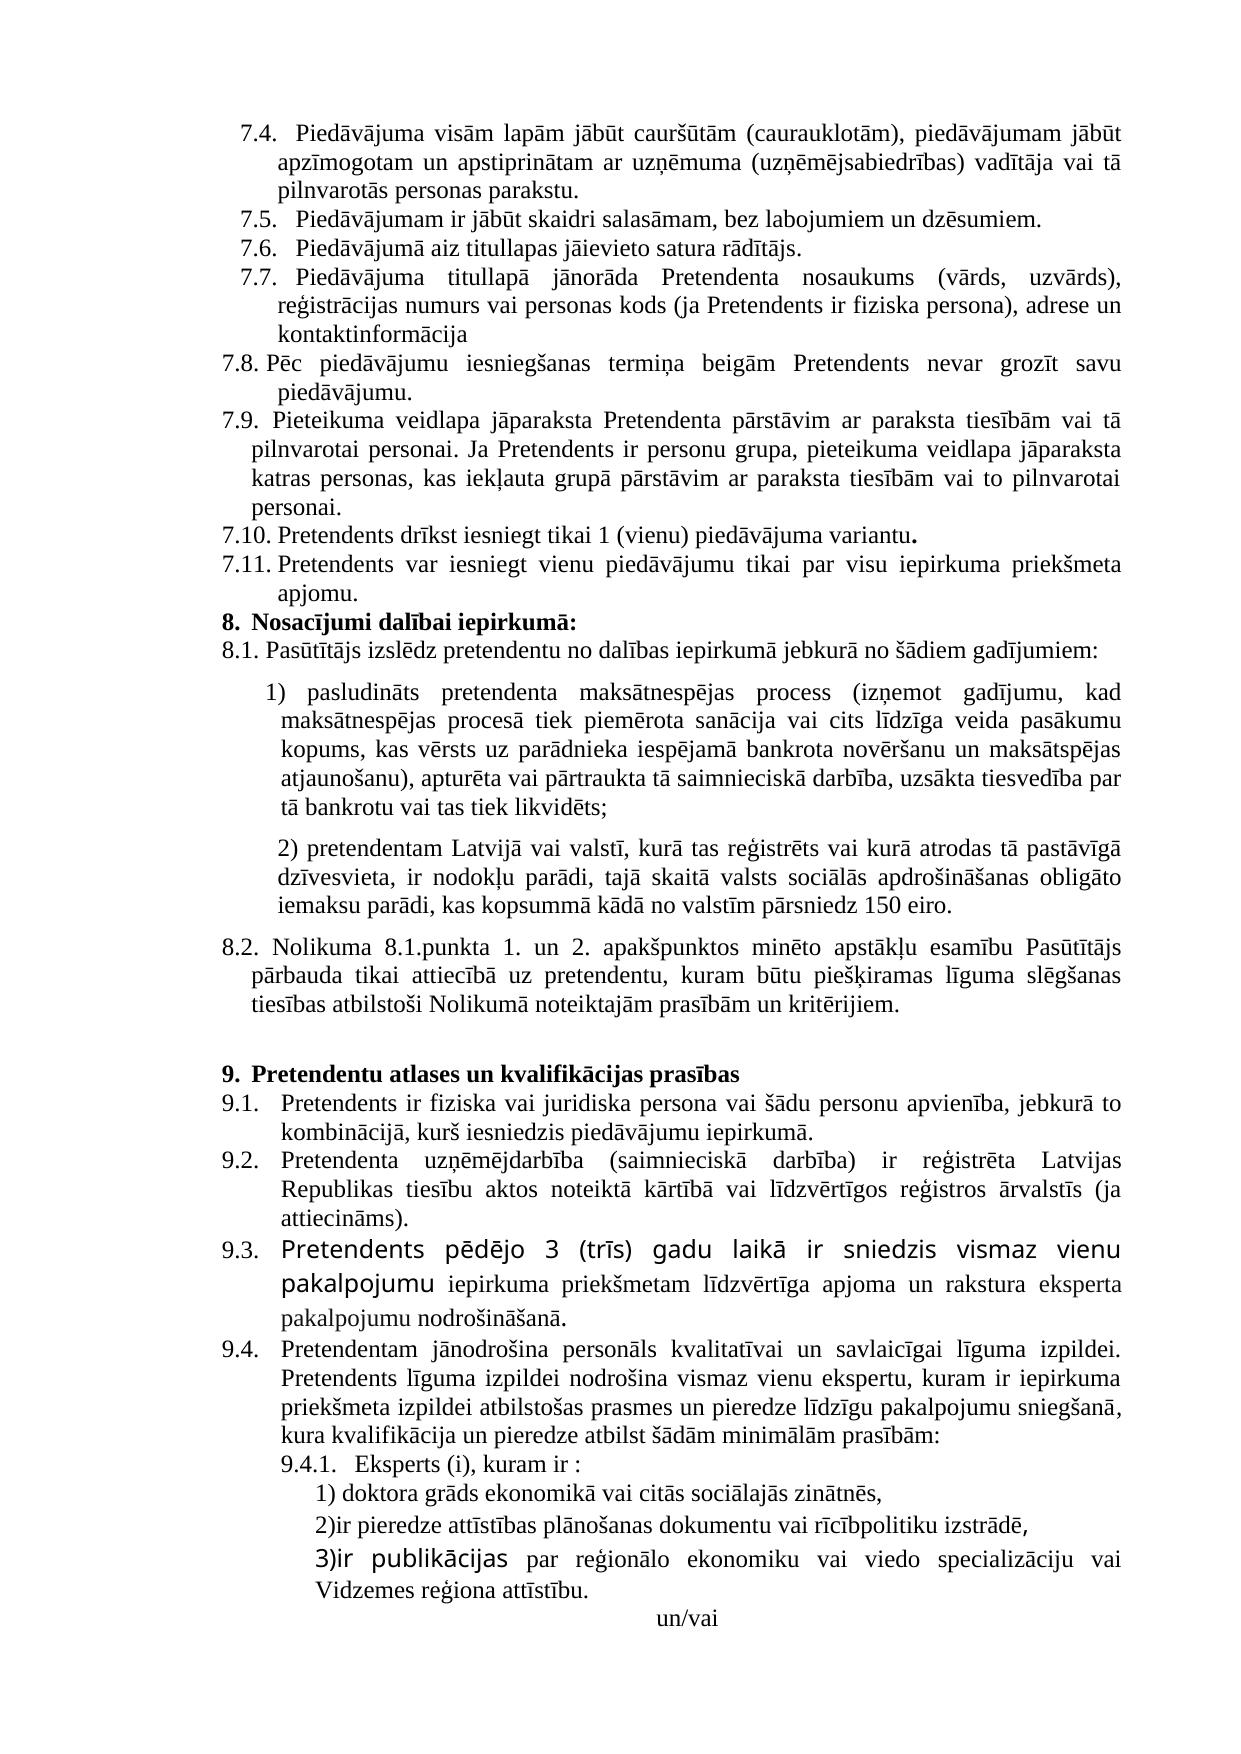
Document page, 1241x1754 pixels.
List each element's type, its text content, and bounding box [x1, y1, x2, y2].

list Piedāvājumam ir jābūt skaidri salasāmam, bez labojumiem un dzēsumiem. [240, 204, 1122, 233]
list Piedāvājuma titullapā jānorāda Pretendenta nosaukums (vārds, uzvārds), reģistrācijas numurs vai personas kods (ja Pretendents ir fiziska persona), adrese un kontaktinformācija [240, 262, 1122, 348]
list un/vai [252, 1603, 1122, 1632]
list Pretendentam jānodrošina personāls kvalitatīvai un savlaicīgai līguma izpildei. Pretendents līguma izpildei nodrošina vismaz vienu ekspertu, kuram ir iepirkuma priekšmeta izpildei atbilstošas prasmes un pieredze līdzīgu pakalpojumu sniegšanā, kura kvalifikācija un pieredze atbilst šādām minimālām prasībām: [222, 1334, 1122, 1449]
text 8.1. Pasūtītājs izslēdz pretendentu no dalības iepirkumā jebkurā no šādiem gadījumiem: [177, 636, 1122, 664]
list Pretendentu atlases un kvalifikācijas prasības [222, 1059, 1122, 1088]
text 1) pasludināts pretendenta maksātnespējas process (izņemot gadījumu, kad maksātnespējas procesā tiek piemērota sanācija vai cits līdzīga veida pasākumu kopums, kas vērsts uz parādnieka iespējamā bankrota novēršanu un maksātspējas atjaunošanu), apturēta vai pārtraukta tā saimnieciskā darbība, uzsākta tiesvedība par tā bankrotu vai tas tiek likvidēts; [265, 677, 1122, 821]
list 3)ir publikācijas par reģionālo ekonomiku vai viedo specializāciju vai Vidzemes reģiona attīstību. [315, 1541, 1122, 1603]
list Piedāvājuma visām lapām jābūt cauršūtām (caurauklotām), piedāvājumam jābūt apzīmogotam un apstiprinātam ar uzņēmuma (uzņēmējsabiedrības) vadītāja vai tā pilnvarotās personas parakstu. [240, 118, 1122, 204]
list Pretendents var iesniegt vienu piedāvājumu tikai par visu iepirkuma priekšmeta apjomu. [222, 549, 1122, 607]
text 8.2. Nolikuma 8.1.punkta 1. un 2. apakšpunktos minēto apstākļu esamību Pasūtītājs pārbauda tikai attiecībā uz pretendentu, kuram būtu piešķiramas līguma slēgšanas tiesības atbilstoši Nolikumā noteiktajām prasībām un kritērijiem. [222, 932, 1122, 1018]
list Pretendenta uzņēmējdarbība (saimnieciskā darbība) ir reģistrēta Latvijas Republikas tiesību aktos noteiktā kārtībā vai līdzvērtīgos reģistros ārvalstīs (ja attiecināms). [222, 1146, 1122, 1232]
list Pretendents ir fiziska vai juridiska persona vai šādu personu apvienība, jebkurā to kombinācijā, kurš iesniedzis piedāvājumu iepirkumā. [222, 1088, 1122, 1146]
list Eksperts (i), kuram ir : [281, 1449, 1122, 1478]
list 2)ir pieredze attīstības plānošanas dokumentu vai rīcībpolitiku izstrādē, [315, 1507, 1122, 1541]
list Pretendents pēdējo 3 (trīs) gadu laikā ir sniedzis vismaz vienu pakalpojumu iepirkuma priekšmetam līdzvērtīga apjoma un rakstura eksperta pakalpojumu nodrošināšanā. [222, 1232, 1122, 1334]
list 1) doktora grāds ekonomikā vai citās sociālajās zinātnēs, [315, 1478, 1122, 1507]
text 2) pretendentam Latvijā vai valstī, kurā tas reģistrēts vai kurā atrodas tā pastāvīgā dzīvesvieta, ir nodokļu parādi, tajā skaitā valsts sociālās apdrošināšanas obligāto iemaksu parādi, kas kopsummā kādā no valstīm pārsniedz 150 eiro. [277, 833, 1122, 919]
list Pretendents drīkst iesniegt tikai 1 (vienu) piedāvājuma variantu. [222, 521, 1122, 549]
list Pēc piedāvājumu iesniegšanas termiņa beigām Pretendents nevar grozīt savu piedāvājumu. [222, 348, 1122, 406]
list Piedāvājumā aiz titullapas jāievieto satura rādītājs. [240, 233, 1122, 262]
list Nosacījumi dalībai iepirkumā: [222, 607, 1122, 636]
list Pieteikuma veidlapa jāparaksta Pretendenta pārstāvim ar paraksta tiesībām vai tā pilnvarotai personai. Ja Pretendents ir personu grupa, pieteikuma veidlapa jāparaksta katras personas, kas iekļauta grupā pārstāvim ar paraksta tiesībām vai to pilnvarotai personai. [222, 406, 1122, 521]
